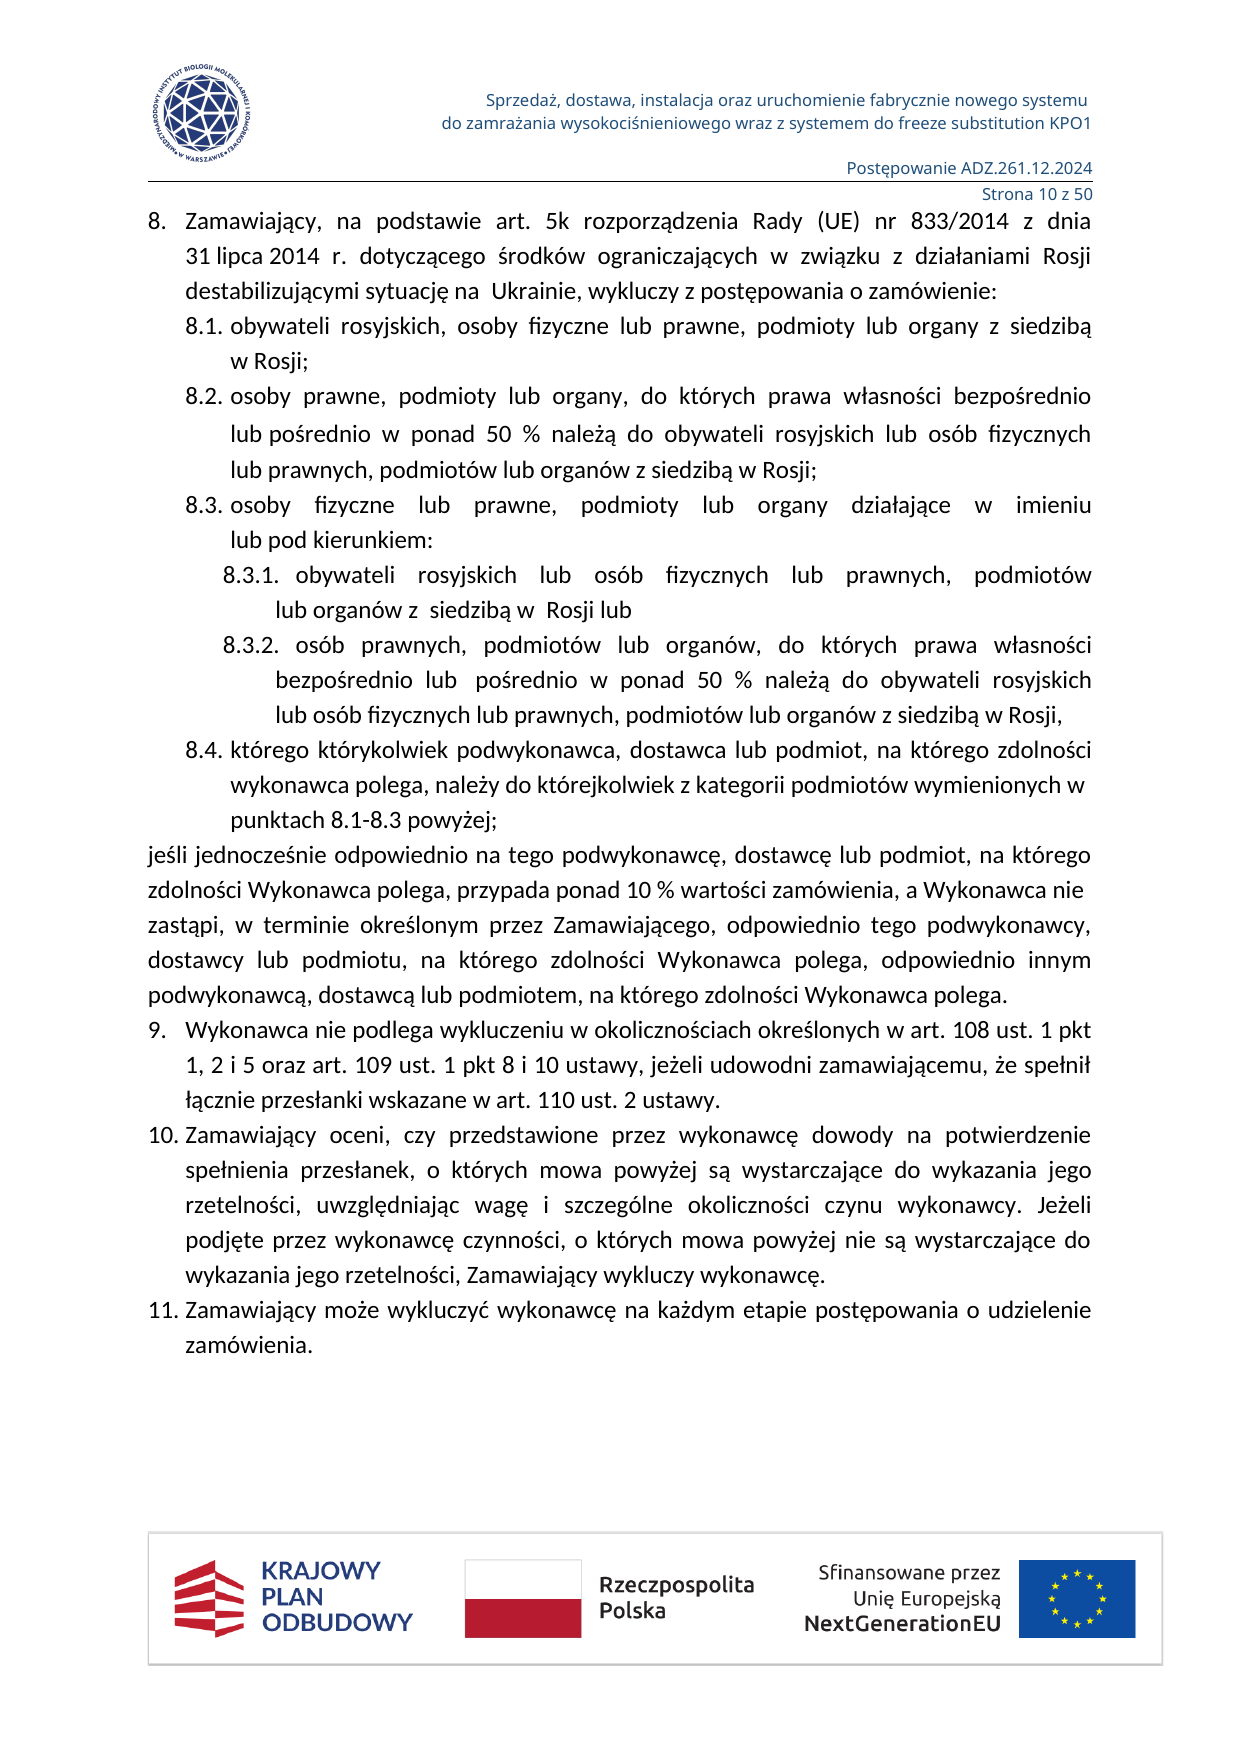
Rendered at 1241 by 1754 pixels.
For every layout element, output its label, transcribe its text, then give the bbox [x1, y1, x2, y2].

list obywateli rosyjskich, osoby fizyczne lub prawne, podmioty lub organy z siedzibą w Rosji; [185, 310, 1093, 376]
list osób prawnych, podmiotów lub organów, do których prawa własności bezpośrednio lub pośrednio w ponad 50 % należą do obywateli rosyjskich lub osób fizycznych lub prawnych, podmiotów lub organów z siedzibą w Rosji, [223, 629, 1093, 729]
list Wykonawca nie podlega wykluczeniu w okolicznościach określonych w art. 108 ust. 1 pkt 1, 2 i 5 oraz art. 109 ust. 1 pkt 8 i 10 ustawy, jeżeli udowodni zamawiającemu, że spełnił łącznie przesłanki wskazane w art. 110 ust. 2 ustawy. [148, 1014, 1093, 1114]
list Zamawiający, na podstawie art. 5k rozporządzenia Rady (UE) nr 833/2014 z dnia 31 lipca 2014 r. dotyczącego środków ograniczających w związku z działaniami Rosji destabilizującymi sytuację na Ukrainie, wykluczy z postępowania o zamówienie: [148, 205, 1093, 306]
list osoby fizyczne lub prawne, podmioty lub organy działające w imieniu lub pod kierunkiem: [185, 489, 1093, 554]
list obywateli rosyjskich lub osób fizycznych lub prawnych, podmiotów lub organów z siedzibą w Rosji lub [223, 559, 1093, 624]
picture [147, 1531, 1164, 1666]
picture [151, 61, 254, 165]
list Zamawiający może wykluczyć wykonawcę na każdym etapie postępowania o udzielenie zamówienia. [148, 1294, 1093, 1359]
list Zamawiający oceni, czy przedstawione przez wykonawcę dowody na potwierdzenie spełnienia przesłanek, o których mowa powyżej są wystarczające do wykazania jego rzetelności, uwzględniając wagę i szczególne okoliczności czynu wykonawcy. Jeżeli podjęte przez wykonawcę czynności, o których mowa powyżej nie są wystarczające do wykazania jego rzetelności, Zamawiający wykluczy wykonawcę. [148, 1119, 1093, 1289]
text jeśli jednocześnie odpowiednio na tego podwykonawcę, dostawcę lub podmiot, na którego zdolności Wykonawca polega, przypada ponad 10 % wartości zamówienia, a Wykonawca nie zastąpi, w terminie określonym przez Zamawiającego, odpowiednio tego podwykonawcy, dostawcy lub podmiotu, na którego zdolności Wykonawca polega, odpowiednio innym podwykonawcą, dostawcą lub podmiotem, na którego zdolności Wykonawca polega. [148, 839, 1093, 1009]
list osoby prawne, podmioty lub organy, do których prawa własności bezpośrednio lub pośrednio w ponad 50 % należą do obywateli rosyjskich lub osób fizycznych lub prawnych, podmiotów lub organów z siedzibą w Rosji; [185, 380, 1093, 484]
list którego którykolwiek podwykonawca, dostawca lub podmiot, na którego zdolności wykonawca polega, należy do którejkolwiek z kategorii podmiotów wymienionych w punktach 8.1-8.3 powyżej; [185, 734, 1093, 834]
